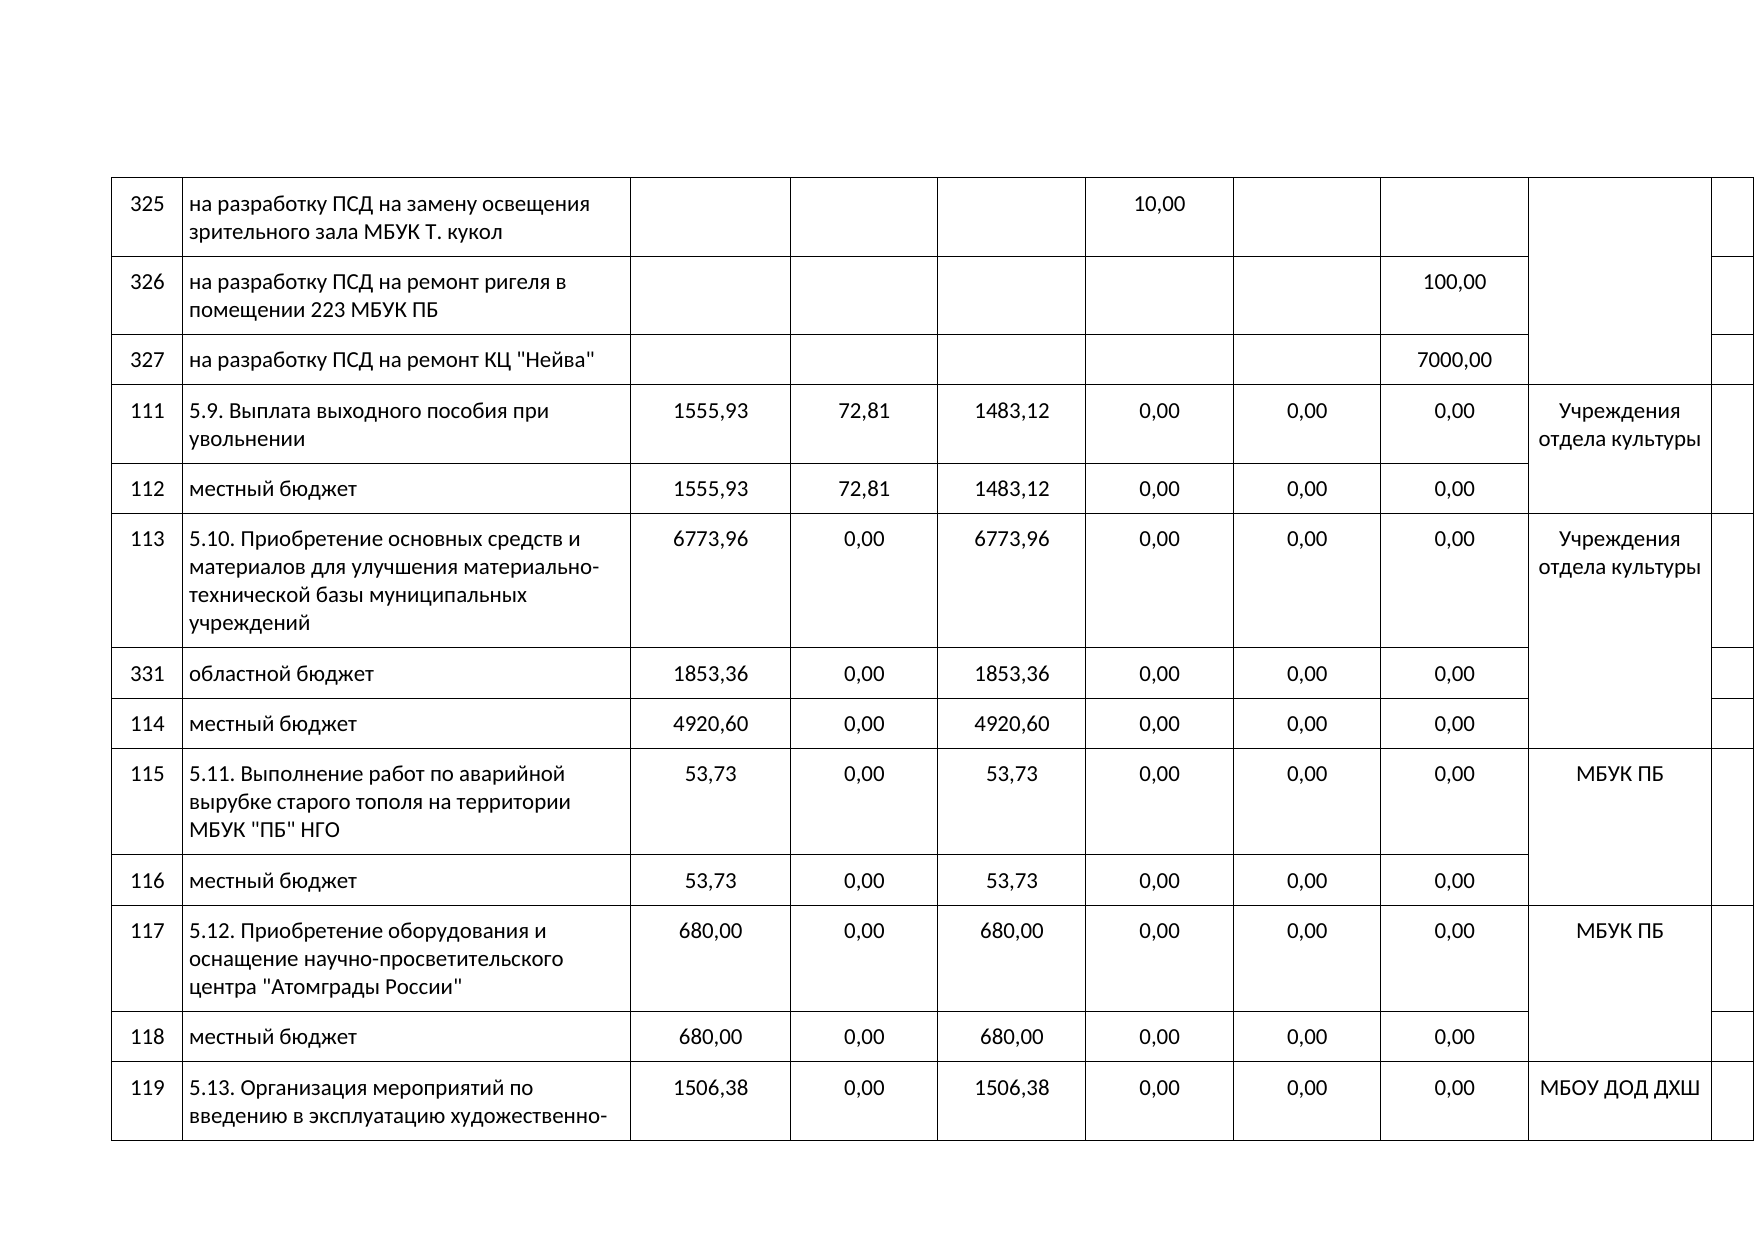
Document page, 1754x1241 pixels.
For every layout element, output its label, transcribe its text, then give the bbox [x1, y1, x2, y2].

table_cell [1086, 257, 1233, 334]
table_cell 0,00 [1086, 1062, 1233, 1139]
table_cell на разработку ПСД на замену освещения зрительного зала МБУК Т. кукол [183, 178, 630, 256]
table_cell [1086, 335, 1233, 384]
table_cell 0,00 [1234, 648, 1380, 697]
table_cell 0,00 [1234, 514, 1380, 647]
table_cell 4920,60 [938, 699, 1085, 748]
table_cell МБУК ПБ [1529, 906, 1711, 1061]
table_cell 680,00 [938, 906, 1085, 1011]
table_cell 0,00 [1086, 699, 1233, 748]
table_cell [1712, 648, 1753, 697]
table_cell 0,00 [1381, 464, 1528, 513]
table_cell 0,00 [1381, 514, 1528, 647]
table_cell [1712, 385, 1753, 513]
table_cell 1483,12 [938, 385, 1085, 462]
table_cell 5.9. Выплата выходного пособия при увольнении [183, 385, 630, 462]
table_cell 680,00 [938, 1012, 1085, 1061]
table_cell 0,00 [791, 648, 937, 697]
table_cell 100,00 [1381, 257, 1528, 334]
table_cell 117 [112, 906, 182, 1011]
table_cell 4920,60 [631, 699, 790, 748]
table_cell 0,00 [791, 1012, 937, 1061]
table_cell 0,00 [791, 855, 937, 904]
table_cell 1853,36 [938, 648, 1085, 697]
table_cell 0,00 [1234, 749, 1380, 854]
table_cell Учреждения отдела культуры [1529, 514, 1711, 748]
table_cell 0,00 [1234, 906, 1380, 1011]
table_cell 72,81 [791, 464, 937, 513]
table_cell 1506,38 [938, 1062, 1085, 1139]
table_cell 115 [112, 749, 182, 854]
table_cell 53,73 [631, 855, 790, 904]
table_cell 53,73 [631, 749, 790, 854]
table_cell [631, 335, 790, 384]
table_cell 0,00 [1234, 464, 1380, 513]
table_cell 0,00 [791, 906, 937, 1011]
table_cell 0,00 [791, 699, 937, 748]
table_cell 116 [112, 855, 182, 904]
table_cell [631, 257, 790, 334]
table_cell 327 [112, 335, 182, 384]
table_cell [1712, 178, 1753, 256]
table_cell 7000,00 [1381, 335, 1528, 384]
table_cell 10,00 [1086, 178, 1233, 256]
table_cell 0,00 [791, 514, 937, 647]
table_cell на разработку ПСД на ремонт КЦ "Нейва" [183, 335, 630, 384]
table_cell 5.10. Приобретение основных средств и материалов для улучшения материально-технической базы муниципальных учреждений [183, 514, 630, 647]
table_cell [1712, 699, 1753, 748]
table_cell 72,81 [791, 385, 937, 462]
table_cell 0,00 [1086, 464, 1233, 513]
table_cell 0,00 [1381, 749, 1528, 854]
table_cell местный бюджет [183, 1012, 630, 1061]
table_cell 111 [112, 385, 182, 462]
table_cell 0,00 [1381, 906, 1528, 1011]
table_cell [1234, 335, 1380, 384]
table_cell 112 [112, 464, 182, 513]
table_cell на разработку ПСД на ремонт ригеля в помещении 223 МБУК ПБ [183, 257, 630, 334]
table_cell 0,00 [1086, 749, 1233, 854]
table_cell 1506,38 [631, 1062, 790, 1139]
table_cell 6773,96 [631, 514, 790, 647]
table_cell 326 [112, 257, 182, 334]
table_cell [1234, 257, 1380, 334]
table_cell [791, 178, 937, 256]
table_cell [1712, 257, 1753, 334]
table_cell [1712, 906, 1753, 1011]
table_cell 0,00 [1086, 514, 1233, 647]
table_cell 0,00 [1086, 906, 1233, 1011]
table_cell 0,00 [1381, 855, 1528, 904]
table_cell 0,00 [1234, 385, 1380, 462]
table_cell 114 [112, 699, 182, 748]
table_cell [1381, 178, 1528, 256]
table_cell 0,00 [1086, 1012, 1233, 1061]
table_cell 53,73 [938, 749, 1085, 854]
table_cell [183, 1062, 630, 1139]
table_cell МБУК ПБ [1529, 749, 1711, 904]
table_cell 0,00 [1234, 699, 1380, 748]
table_cell 1555,93 [631, 385, 790, 462]
table_cell [938, 257, 1085, 334]
table_cell Учреждения отдела культуры [1529, 385, 1711, 513]
table_cell 119 [112, 1062, 182, 1139]
table_cell 1555,93 [631, 464, 790, 513]
table_cell 0,00 [1381, 1062, 1528, 1139]
table_cell 5.12. Приобретение оборудования и оснащение научно-просветительского центра "Атомграды России" [183, 906, 630, 1011]
table_cell [1712, 1062, 1753, 1139]
table_cell [938, 178, 1085, 256]
table_cell [791, 335, 937, 384]
table_cell 1483,12 [938, 464, 1085, 513]
table_cell 0,00 [1381, 699, 1528, 748]
table_cell 0,00 [791, 1062, 937, 1139]
table_cell [631, 178, 790, 256]
table_cell 0,00 [1086, 385, 1233, 462]
table_cell 6773,96 [938, 514, 1085, 647]
table_cell [1712, 749, 1753, 904]
table_cell 0,00 [1086, 855, 1233, 904]
table_cell местный бюджет [183, 855, 630, 904]
table_cell 325 [112, 178, 182, 256]
table_cell 0,00 [791, 749, 937, 854]
table_cell 0,00 [1381, 385, 1528, 462]
table_cell [791, 257, 937, 334]
table_cell МБОУ ДОД ДХШ [1529, 1062, 1711, 1139]
table_cell областной бюджет [183, 648, 630, 697]
table_cell [1712, 335, 1753, 384]
table_cell [938, 335, 1085, 384]
table_cell 0,00 [1234, 1012, 1380, 1061]
table_cell местный бюджет [183, 464, 630, 513]
table_cell 0,00 [1381, 1012, 1528, 1061]
table_cell 118 [112, 1012, 182, 1061]
table_cell 680,00 [631, 1012, 790, 1061]
table_cell 5.11. Выполнение работ по аварийной вырубке старого тополя на территории МБУК "ПБ" НГО [183, 749, 630, 854]
table_cell 53,73 [938, 855, 1085, 904]
table_cell [1712, 1012, 1753, 1061]
table_cell 680,00 [631, 906, 790, 1011]
table_cell [1712, 514, 1753, 647]
table_cell 1853,36 [631, 648, 790, 697]
table_cell 113 [112, 514, 182, 647]
table_cell [1234, 178, 1380, 256]
table_cell 331 [112, 648, 182, 697]
table_cell 0,00 [1234, 1062, 1380, 1139]
table_cell 0,00 [1234, 855, 1380, 904]
table_cell 0,00 [1086, 648, 1233, 697]
table_cell 0,00 [1381, 648, 1528, 697]
table_cell местный бюджет [183, 699, 630, 748]
